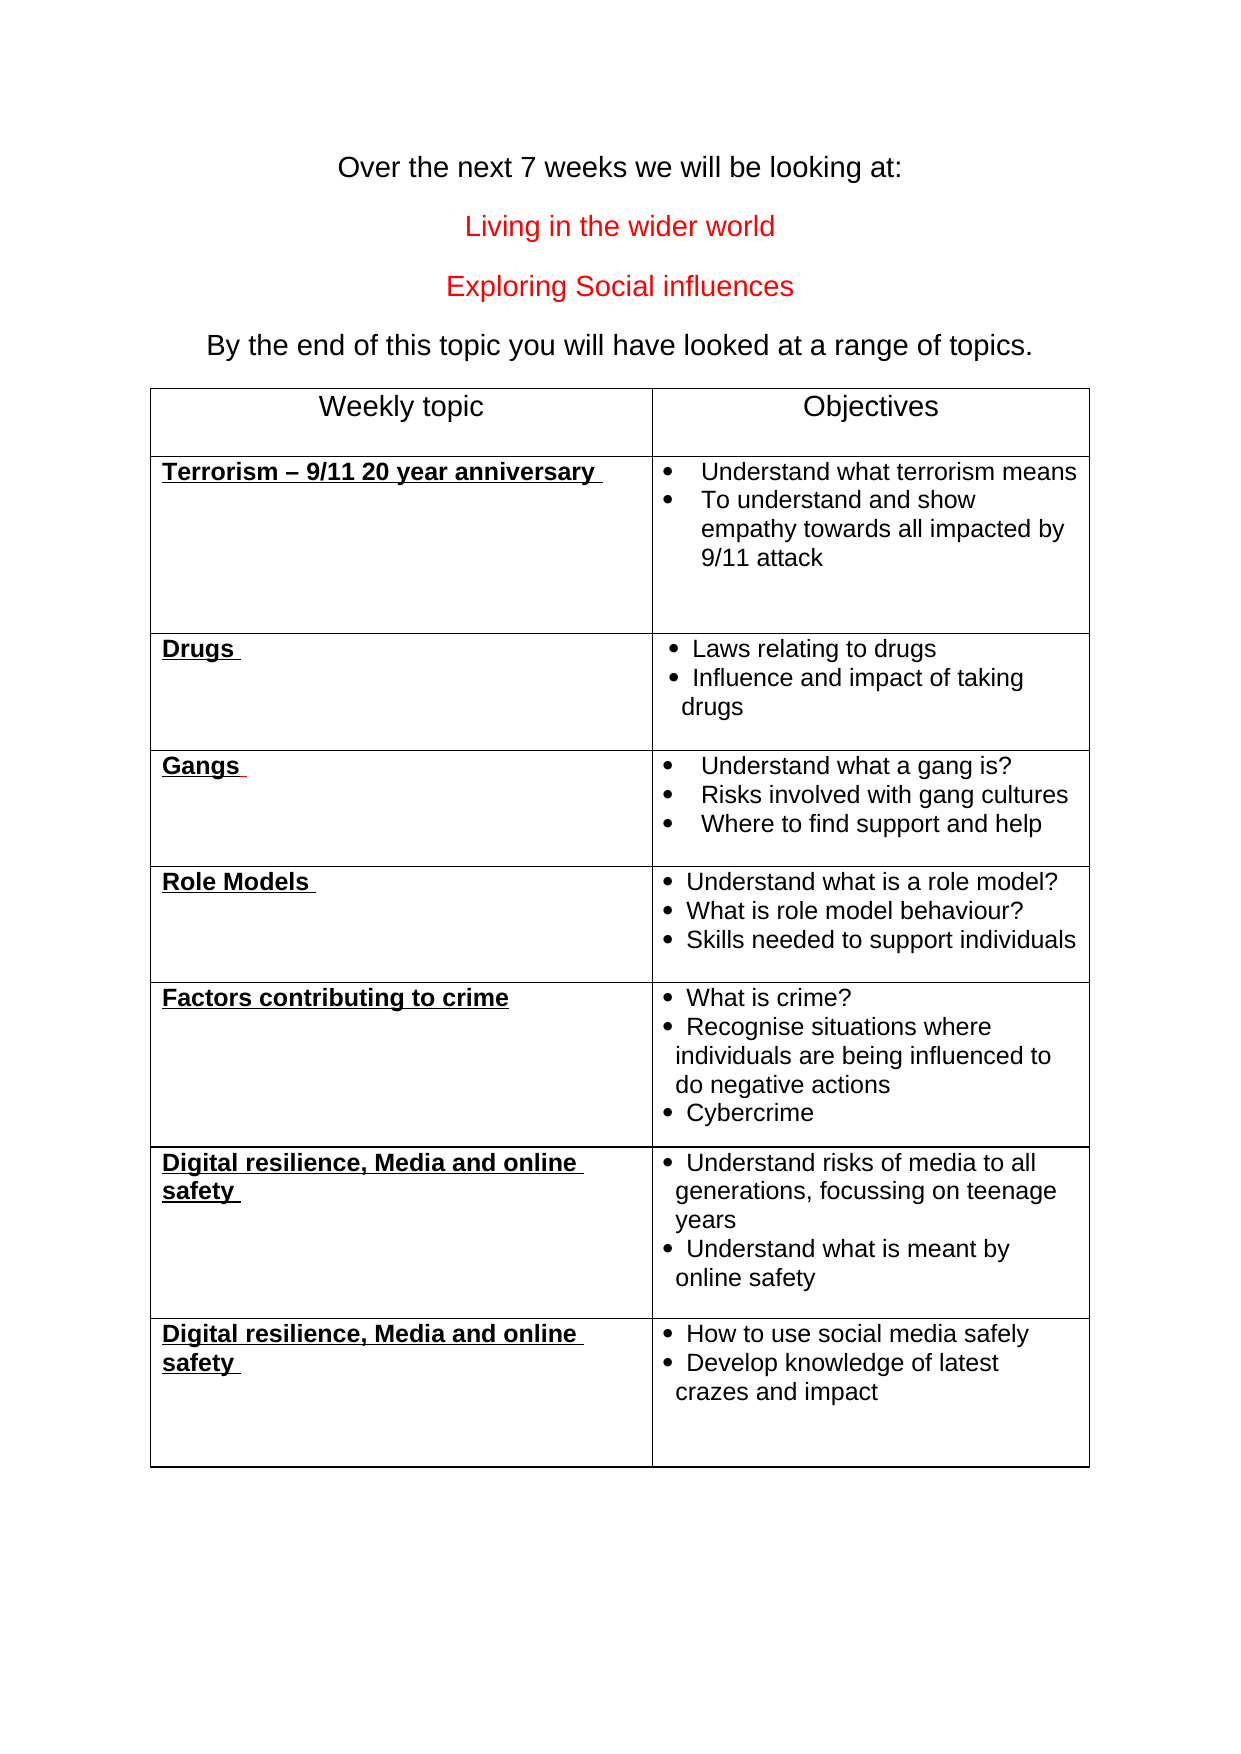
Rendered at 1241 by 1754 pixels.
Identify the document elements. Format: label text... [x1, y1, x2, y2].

table_cell Terrorism – 9/11 20 year anniversary [151, 457, 652, 633]
table_cell How to use social media safely Develop knowledge of latest crazes and impact [653, 1319, 1089, 1466]
text Living in the wider world [150, 209, 1090, 243]
table_header Weekly topic [151, 389, 652, 456]
table_cell Gangs [151, 751, 652, 866]
text Exploring Social influences [150, 269, 1090, 302]
text By the end of this topic you will have looked at a range of topics. [150, 328, 1090, 362]
table_cell Digital resilience, Media and online safety [151, 1319, 652, 1466]
table_cell Digital resilience, Media and online safety [151, 1148, 652, 1318]
table_cell Role Models [151, 867, 652, 982]
table_cell Understand risks of media to all generations, focussing on teenage years Understand what is meant by online safety [653, 1148, 1089, 1318]
table_cell Understand what a gang is? Risks involved with gang cultures Where to find support and help [653, 751, 1089, 866]
table_cell Factors contributing to crime [151, 983, 652, 1146]
table_cell Understand what terrorism means To understand and show empathy towards all impacted by 9/11 attack [653, 457, 1089, 633]
table_cell Laws relating to drugs Influence and impact of taking drugs [653, 634, 1089, 750]
table_cell Drugs [151, 634, 652, 750]
table_header Objectives [653, 389, 1089, 456]
text Over the next 7 weeks we will be looking at: [150, 150, 1090, 183]
table_cell What is crime? Recognise situations where individuals are being influenced to do negative actions Cybercrime [653, 983, 1089, 1146]
table_cell Understand what is a role model? What is role model behaviour? Skills needed to support individuals [653, 867, 1089, 982]
